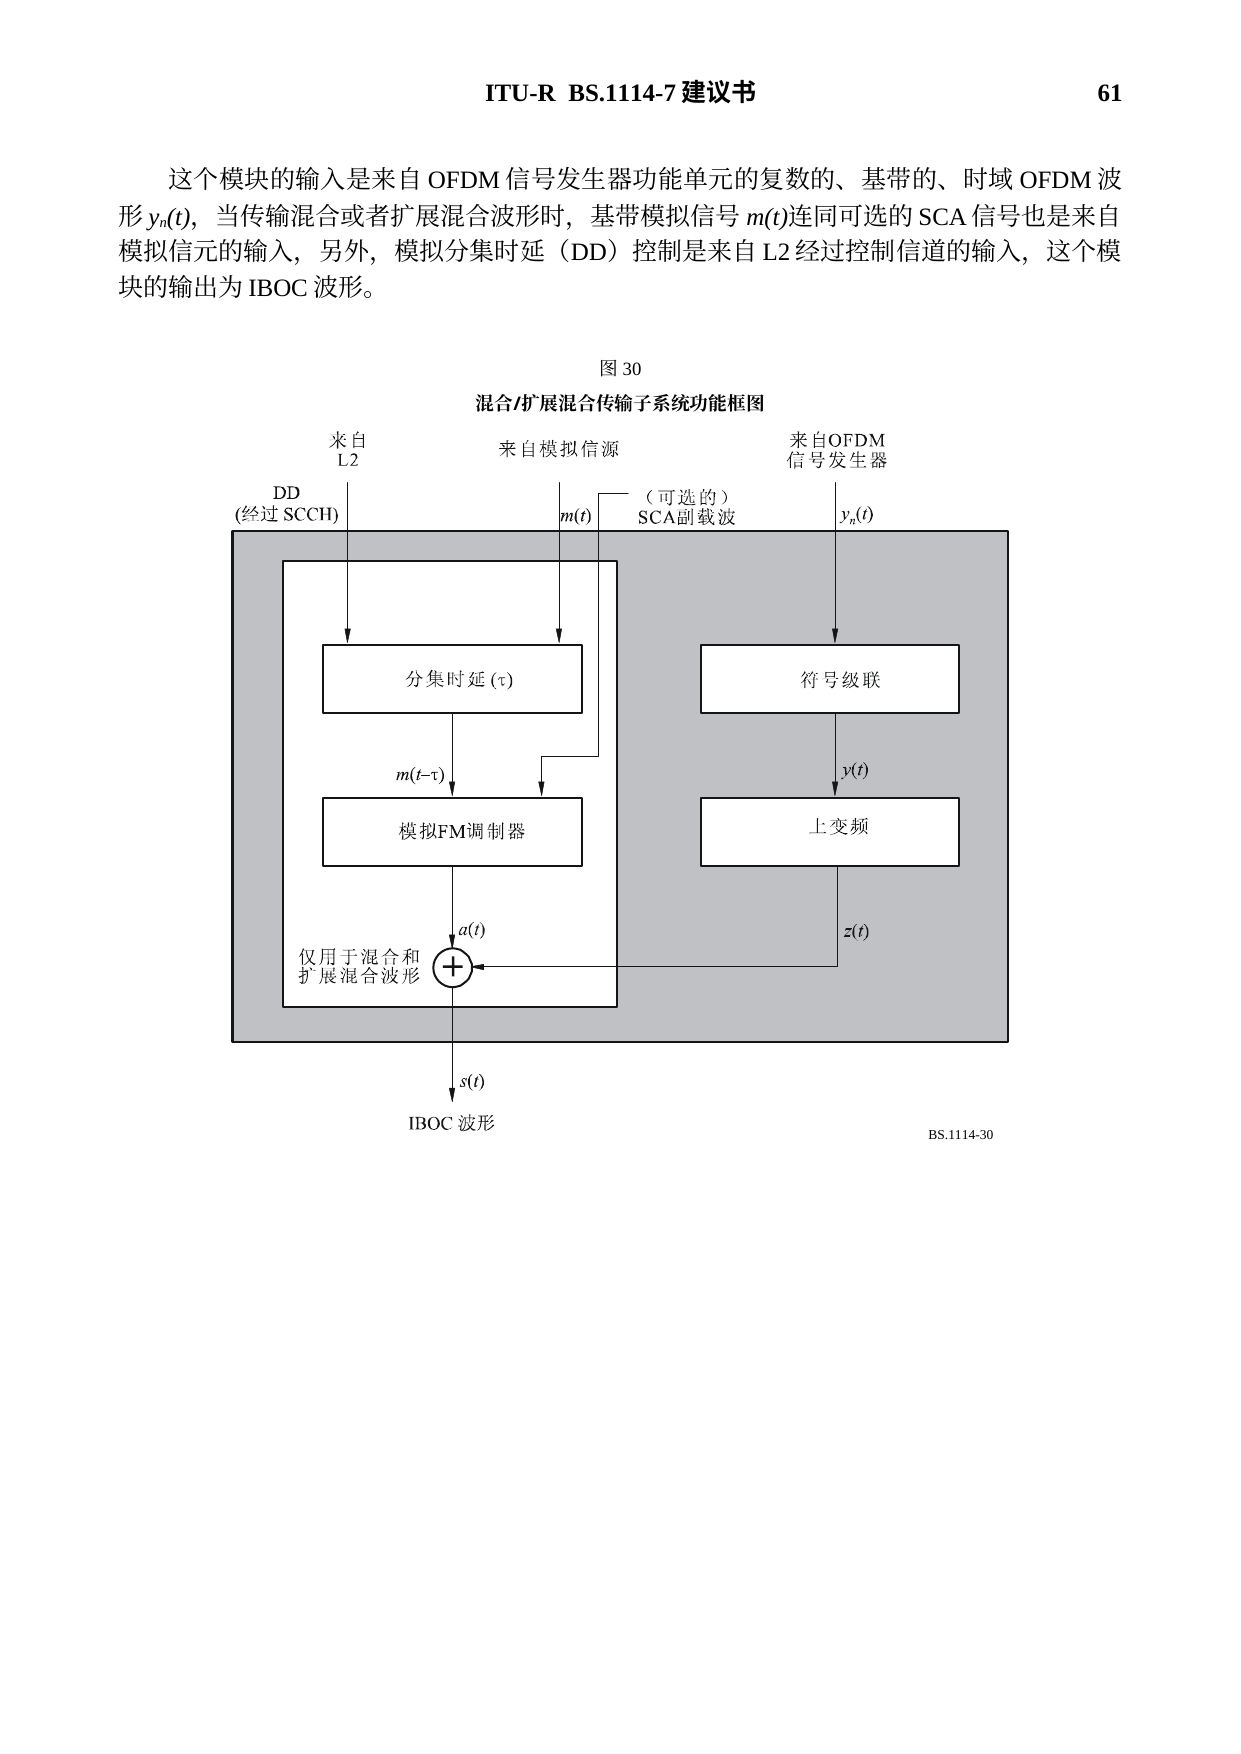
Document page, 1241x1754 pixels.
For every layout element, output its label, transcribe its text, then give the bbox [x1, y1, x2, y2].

title 混合/扩展混合传输子系统功能框图 [118, 389, 1122, 416]
text 图 30 [118, 354, 1122, 381]
text 这个模块的输入是来自OFDM信号发生器功能单元的复数的、基带的、时域OFDM波形yn(t)，当传输混合或者扩展混合波形时，基带模拟信号m(t)连同可选的SCA信号也是来自模拟信元的输入，另外，模拟分集时延（DD）控制是来自L2经过控制信道的输入，这个模块的输出为IBOC波形。 [118, 160, 1122, 304]
